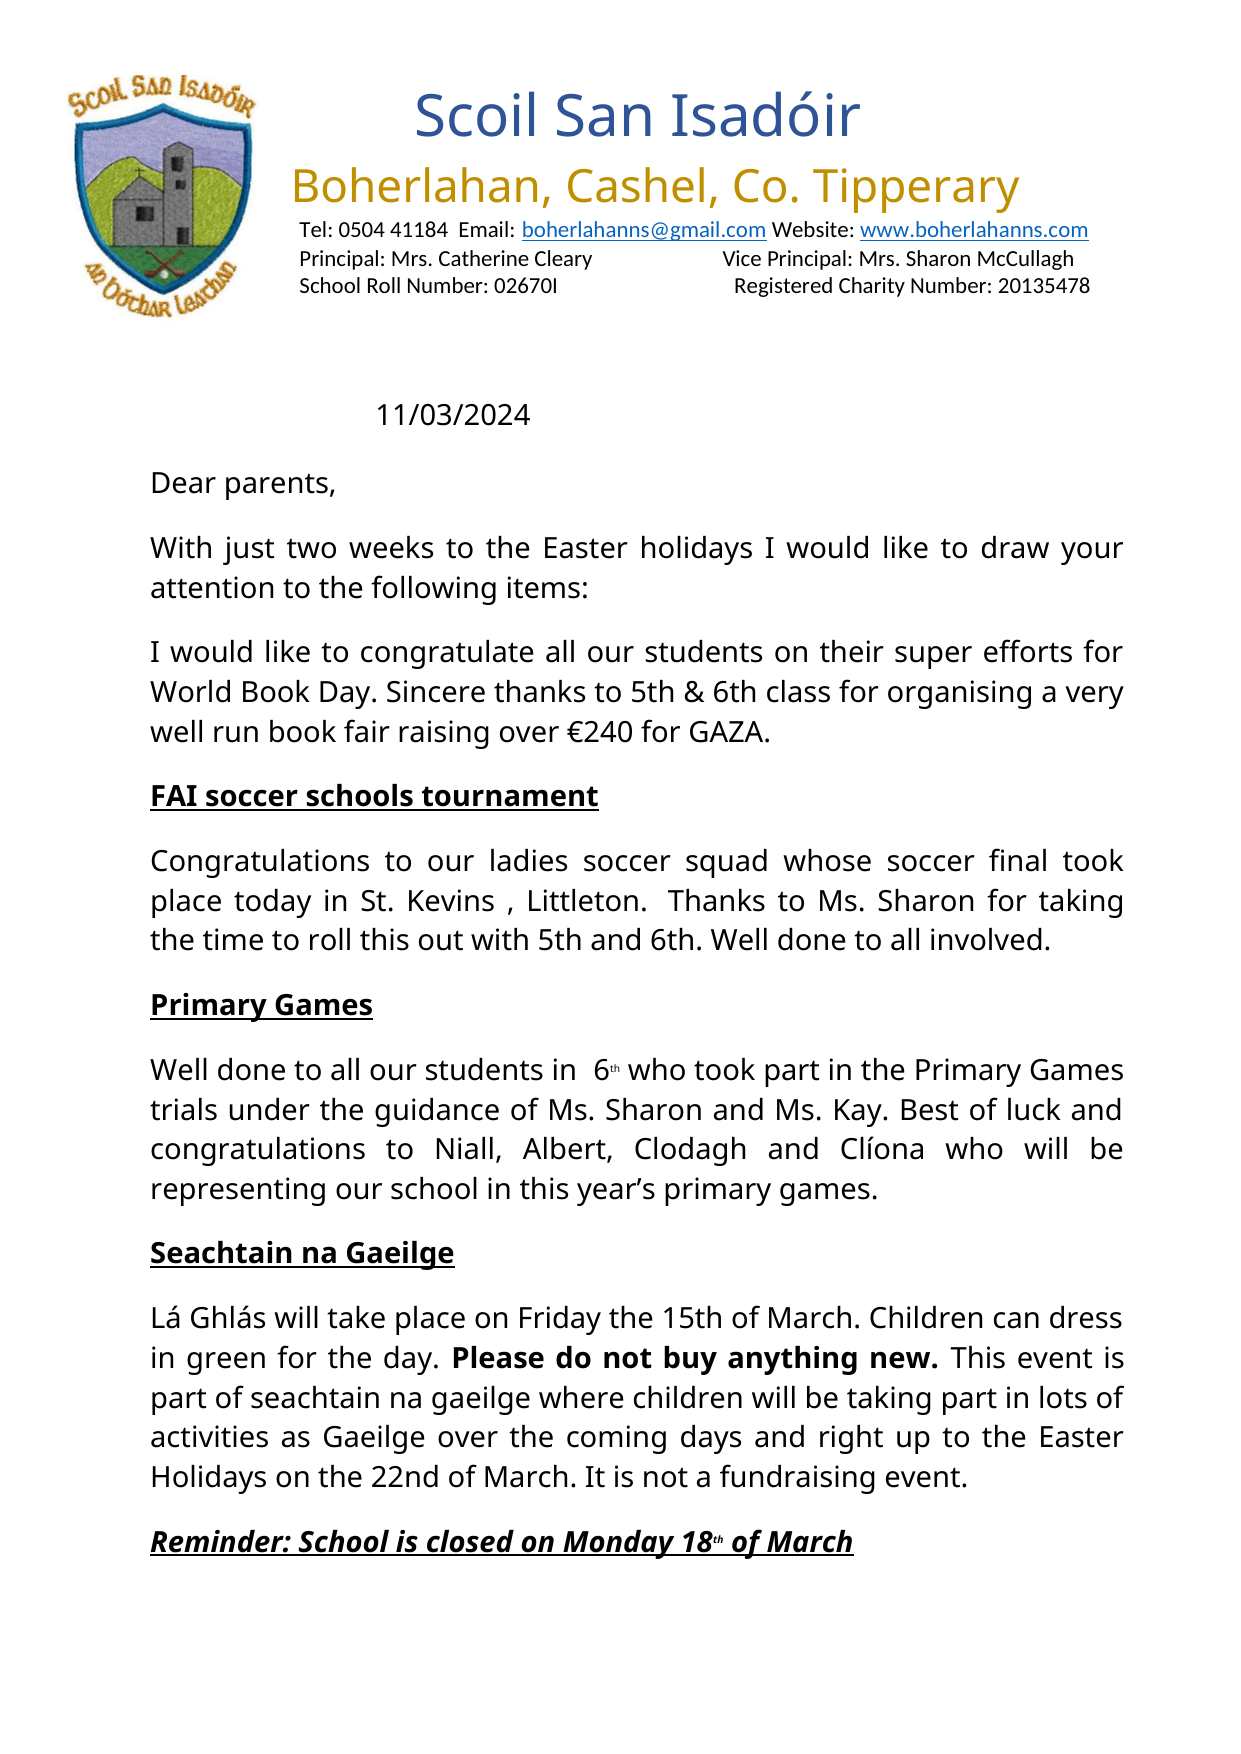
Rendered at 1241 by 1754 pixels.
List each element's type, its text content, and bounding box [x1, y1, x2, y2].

text Congratulations to our ladies soccer squad whose soccer final took place today in St. Kevins , Littleton. Thanks to Ms. Sharon for taking the time to roll this out with 5th and 6th. Well done to all involved. [150, 840, 1125, 959]
text Lá Ghlás will take place on Friday the 15th of March. Children can dress in green for the day. Please do not buy anything new. This event is part of seachtain na gaeilge where children will be taking part in lots of activities as Gaeilge over the coming days and right up to the Easter Holidays on the 22nd of March. It is not a fundraising event. [150, 1297, 1125, 1496]
text Well done to all our students in 6th who took part in the Primary Games trials under the guidance of Ms. Sharon and Ms. Kay. Best of luck and congratulations to Niall, Albert, Clodagh and Clíona who will be representing our school in this year’s primary games. [150, 1049, 1125, 1208]
text I would like to congratulate all our students on their super efforts for World Book Day. Sincere thanks to 5th & 6th class for organising a very well run book fair raising over €240 for GAZA. [150, 632, 1125, 751]
text FAI soccer schools tournament [150, 776, 1125, 815]
picture [64, 75, 263, 325]
text Reminder: School is closed on Monday 18th of March [150, 1521, 1125, 1561]
text Seachtain na Gaeilge [150, 1233, 1125, 1272]
text With just two weeks to the Easter holidays I would like to draw your attention to the following items: [150, 527, 1125, 607]
text Primary Games [150, 984, 1125, 1024]
text 11/03/2024 [150, 300, 1125, 434]
text Dear parents, [150, 462, 1125, 502]
